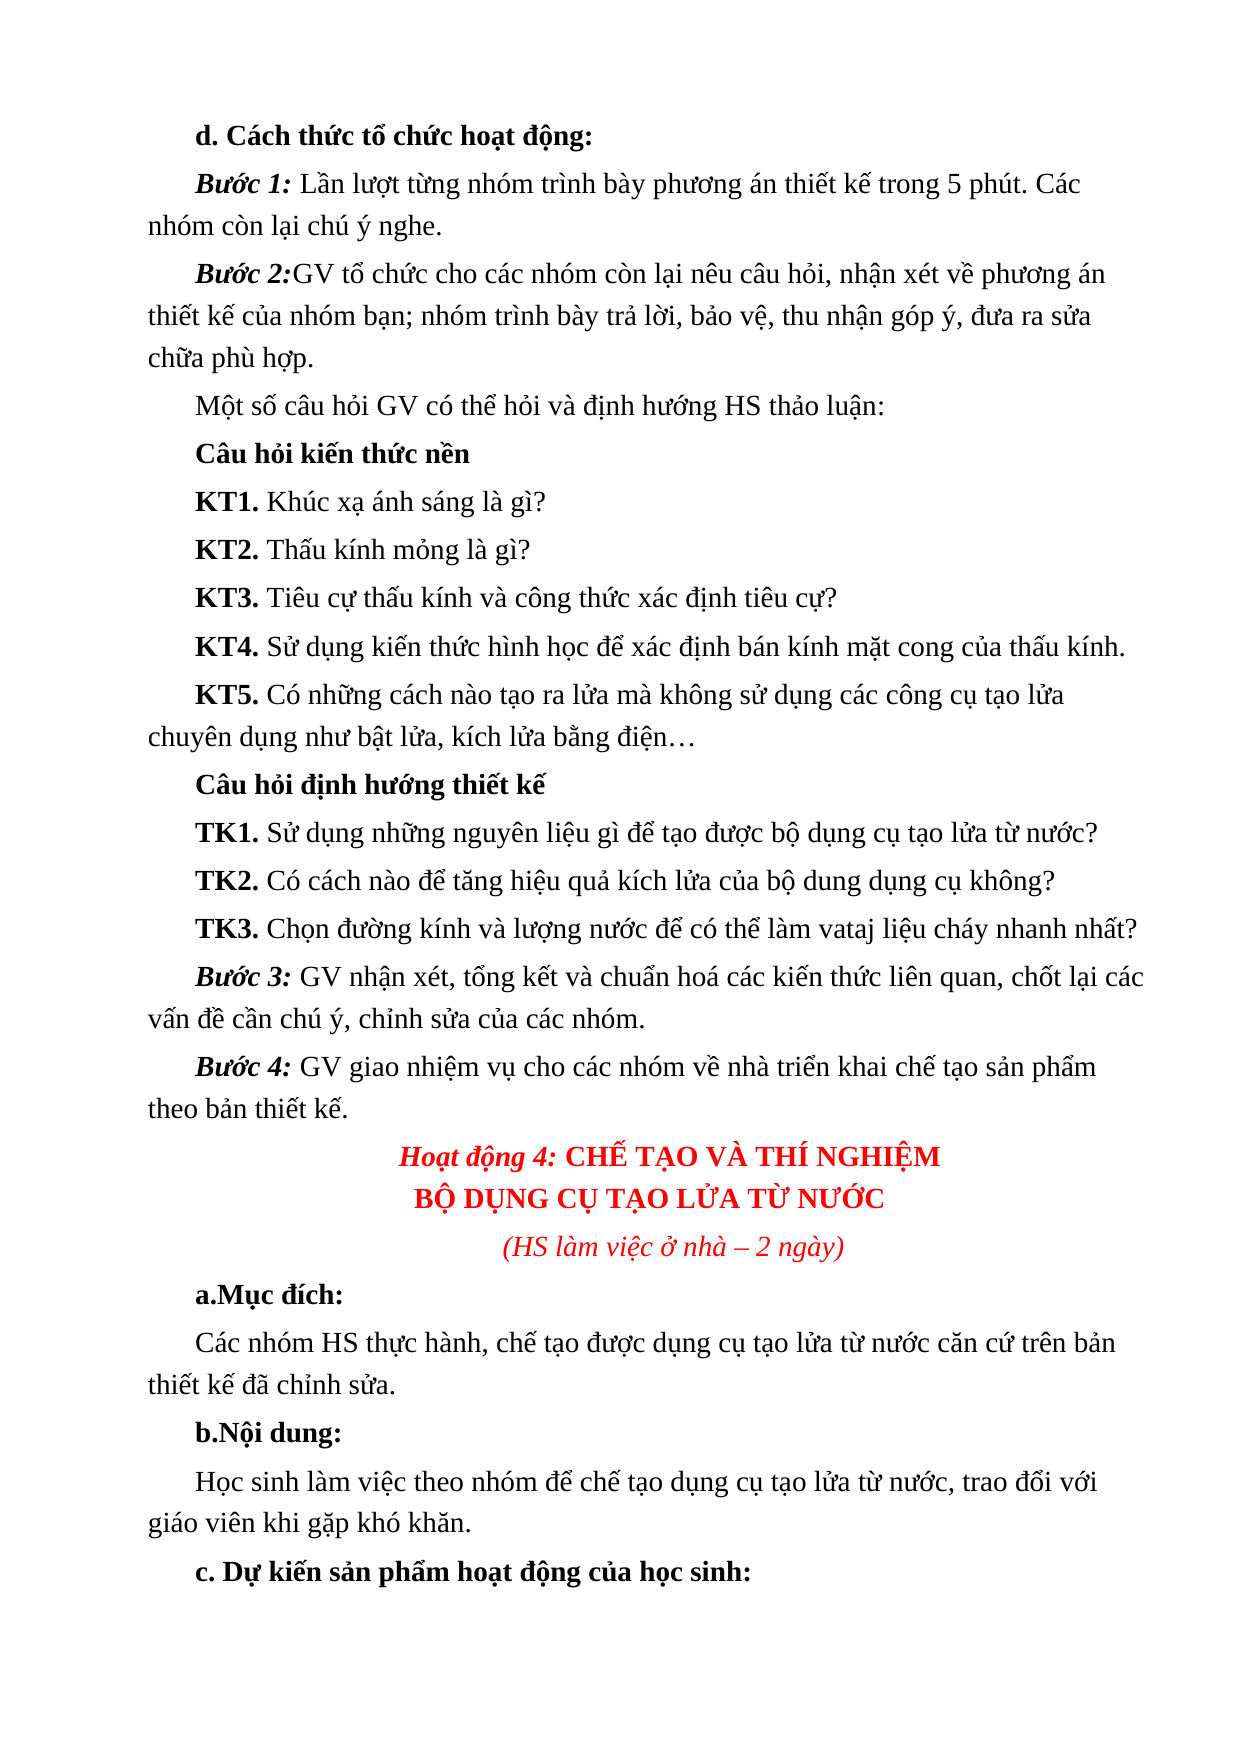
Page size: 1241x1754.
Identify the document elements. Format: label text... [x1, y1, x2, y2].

text KT4. Sử dụng kiến thức hình học để xác định bán kính mặt cong của thấu kính. [148, 629, 1152, 662]
text Bước 2:GV tổ chức cho các nhóm còn lại nêu câu hỏi, nhận xét về phương án thiết kế của nhóm bạn; nhóm trình bày trả lời, bảo vệ, thu nhận góp ý, đưa ra sửa chữa phù hợp. [148, 256, 1152, 373]
text TK1. Sử dụng những nguyên liệu gì để tạo được bộ dụng cụ tạo lửa từ nước? [148, 815, 1152, 848]
text Bước 1: Lần lượt từng nhóm trình bày phương án thiết kế trong 5 phút. Các nhóm còn lại chú ý nghe. [148, 166, 1152, 242]
text (HS làm việc ở nhà – 2 ngày) [148, 1229, 1152, 1263]
text Bước 4: GV giao nhiệm vụ cho các nhóm về nhà triển khai chế tạo sản phẩm theo bản thiết kế. [148, 1049, 1152, 1125]
text KT5. Có những cách nào tạo ra lửa mà không sử dụng các công cụ tạo lửa chuyên dụng như bật lửa, kích lửa bằng điện… [148, 677, 1152, 752]
text Bước 3: GV nhận xét, tổng kết và chuẩn hoá các kiến thức liên quan, chốt lại các vấn đề cần chú ý, chỉnh sửa của các nhóm. [148, 959, 1152, 1035]
text Một số câu hỏi GV có thể hỏi và định hướng HS thảo luận: [148, 388, 1152, 422]
text Học sinh làm việc theo nhóm để chế tạo dụng cụ tạo lửa từ nước, trao đổi với giáo viên khi gặp khó khăn. [148, 1464, 1152, 1539]
text a.Mục đích: [148, 1277, 1152, 1311]
text Câu hỏi kiến thức nền [148, 436, 1152, 470]
text d. Cách thức tổ chức hoạt động: [148, 118, 1152, 152]
text TK2. Có cách nào để tăng hiệu quả kích lửa của bộ dung dụng cụ không? [148, 863, 1152, 897]
text b.Nội dung: [148, 1416, 1152, 1449]
text Câu hỏi định hướng thiết kế [148, 767, 1152, 800]
text KT2. Thấu kính mỏng là gì? [148, 532, 1152, 566]
text KT1. Khúc xạ ánh sáng là gì? [148, 484, 1152, 518]
text c. Dự kiến sản phẩm hoạt động của học sinh: [148, 1554, 1152, 1587]
text TK3. Chọn đường kính và lượng nước để có thể làm vataj liệu cháy nhanh nhất? [148, 911, 1152, 945]
text Các nhóm HS thực hành, chế tạo được dụng cụ tạo lửa từ nước căn cứ trên bản thiết kế đã chỉnh sửa. [148, 1326, 1152, 1401]
text Hoạt động 4: CHẾ TẠO VÀ THÍ NGHIỆM BỘ DỤNG CỤ TẠO LỬA TỪ NƯỚC [148, 1139, 1152, 1215]
text KT3. Tiêu cự thấu kính và công thức xác định tiêu cự? [148, 581, 1152, 614]
